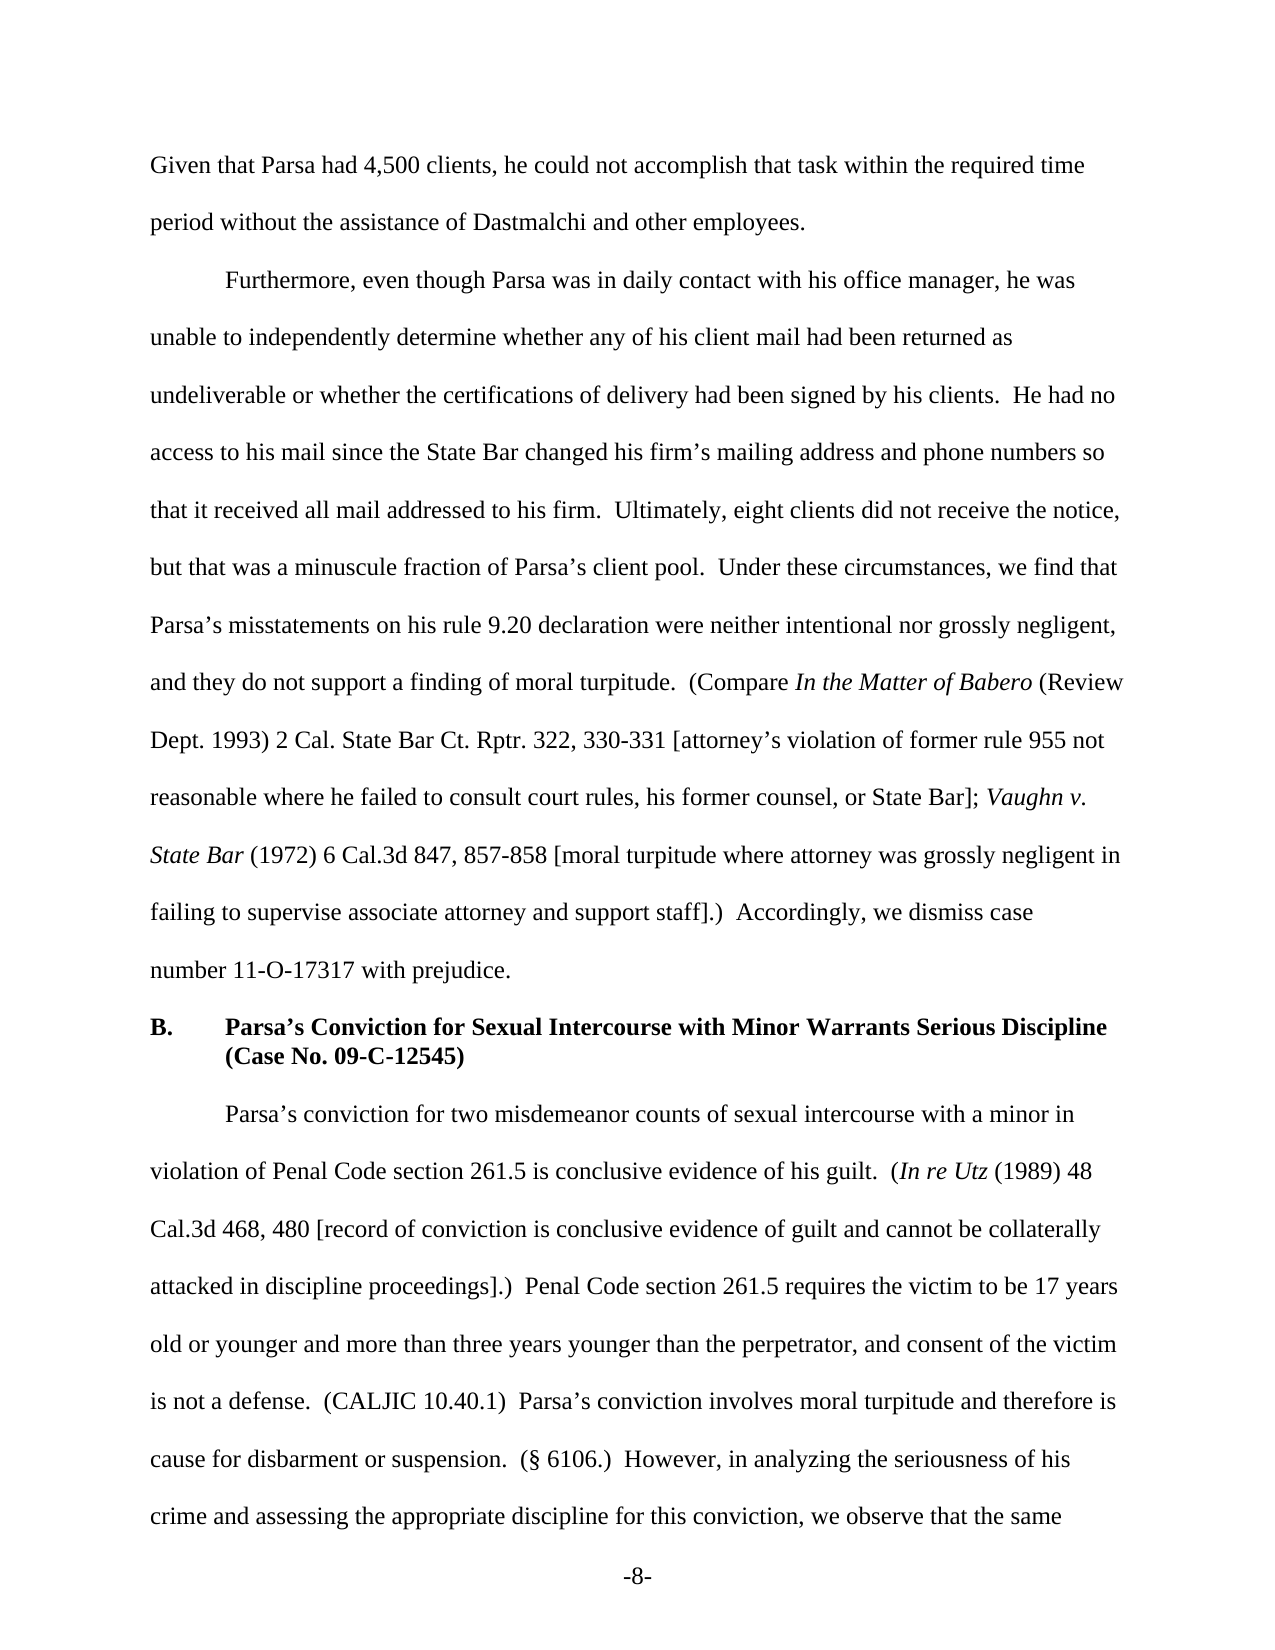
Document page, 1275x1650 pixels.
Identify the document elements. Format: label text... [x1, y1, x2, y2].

text Furthermore, even though Parsa was in daily contact with his office manager, he was unable to independently determine whether any of his client mail had been returned as undeliverable or whether the certifications of delivery had been signed by his clients. He had no access to his mail since the State Bar changed his firm’s mailing address and phone numbers so that it received all mail addressed to his firm. Ultimately, eight clients did not receive the notice, but that was a minuscule fraction of Parsa’s client pool. Under these circumstances, we find that Parsa’s misstatements on his rule 9.20 declaration were neither intentional nor grossly negligent, and they do not support a finding of moral turpitude. (Compare In the Matter of Babero (Review Dept. 1993) 2 Cal. State Bar Ct. Rptr. 322, 330-331 [attorney’s violation of former rule 955 not reasonable where he failed to consult court rules, his former counsel, or State Bar]; Vaughn v. State Bar (1972) 6 Cal.3d 847, 857-858 [moral turpitude where attorney was grossly negligent in failing to supervise associate attorney and support staff].) Accordingly, we dismiss case number 11-O-17317 with prejudice. [150, 265, 1125, 984]
text B. Parsa’s Conviction for Sexual Intercourse with Minor Warrants Serious Discipline (Case No. 09-C-12545) [150, 1012, 1125, 1070]
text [150, 1099, 1125, 1530]
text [150, 150, 1125, 236]
